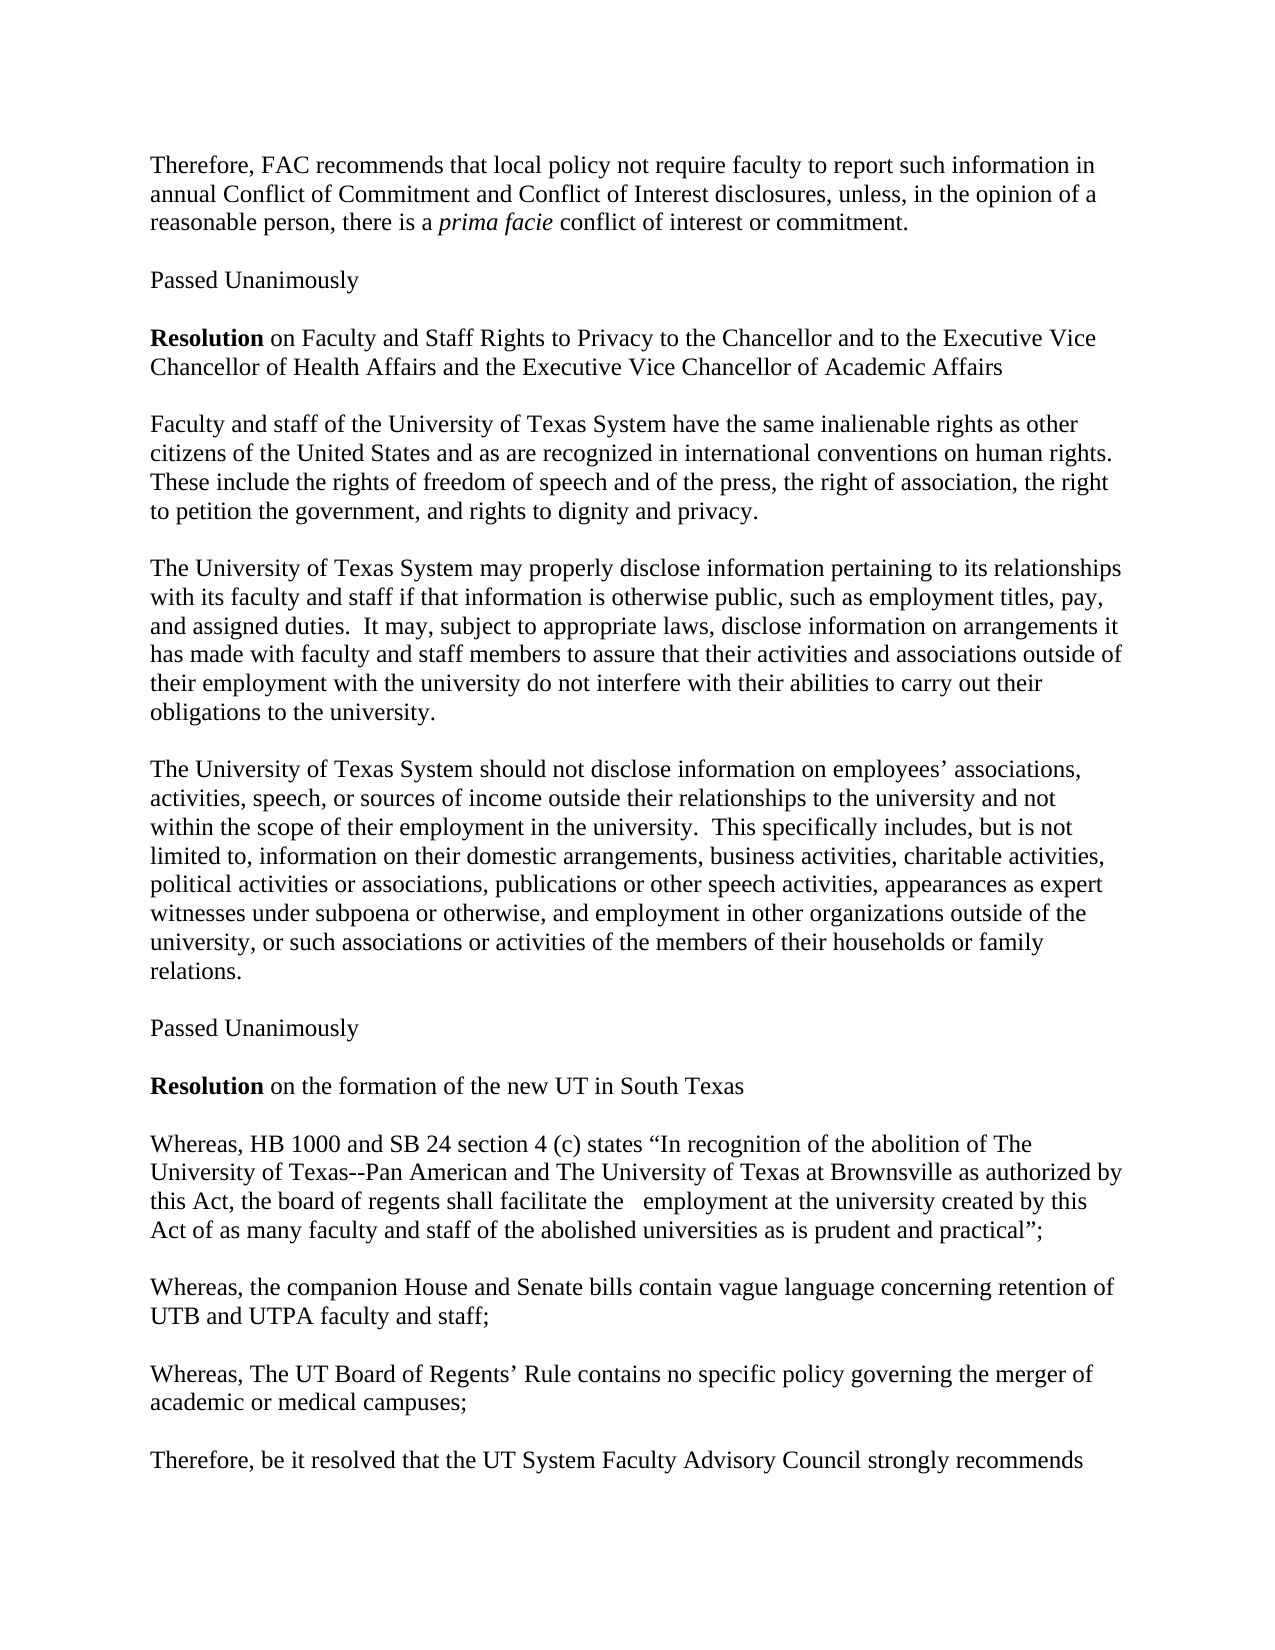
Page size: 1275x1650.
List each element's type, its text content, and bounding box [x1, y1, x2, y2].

text Resolution on Faculty and Staff Rights to Privacy to the Chancellor and to the Executive Vice Chancellor of Health Affairs and the Executive Vice Chancellor of Academic Affairs Faculty and staff of the University of Texas System have the same inalienable rights as other citizens of the United States and as are recognized in international conventions on human rights. These include the rights of freedom of speech and of the press, the right of association, the right to petition the government, and rights to dignity and privacy. The University of Texas System may properly disclose information pertaining to its relationships with its faculty and staff if that information is otherwise public, such as employment titles, pay, and assigned duties. It may, subject to appropriate laws, disclose information on arrangements it has made with faculty and staff members to assure that their activities and associations outside of their employment with the university do not interfere with their abilities to carry out their obligations to the university. The University of Texas System should not disclose information on employees’ associations, activities, speech, or sources of income outside their relationships to the university and not within the scope of their employment in the university. This specifically includes, but is not limited to, information on their domestic arrangements, business activities, charitable activities, political activities or associations, publications or other speech activities, appearances as expert witnesses under subpoena or otherwise, and employment in other organizations outside of the university, or such associations or activities of the members of their households or family relations. Passed Unanimously [150, 323, 1125, 1042]
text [150, 1071, 1125, 1474]
text Passed Unanimously [150, 265, 1125, 294]
text Therefore, FAC recommends that local policy not require faculty to report such information in annual Conflict of Commitment and Conflict of Interest disclosures, unless, in the opinion of a reasonable person, there is a prima facie conflict of interest or commitment. [150, 150, 1125, 236]
